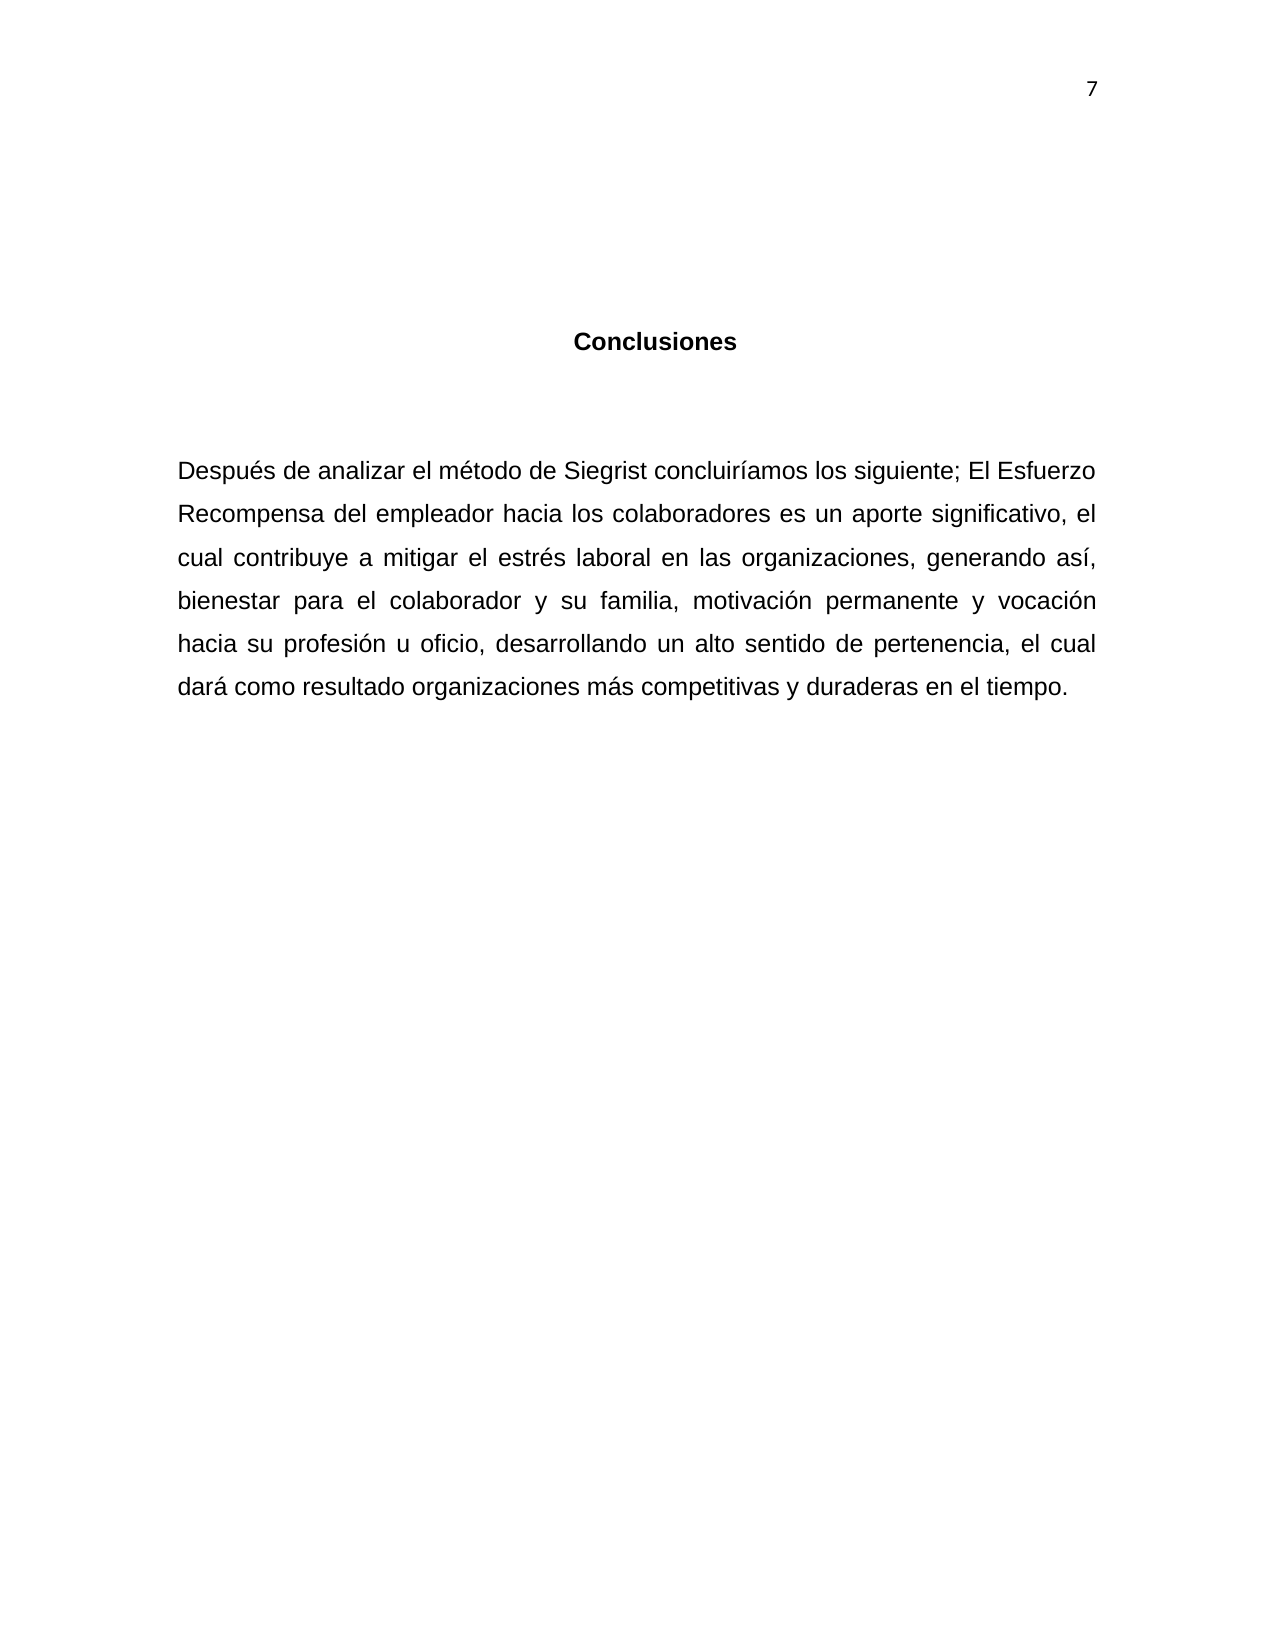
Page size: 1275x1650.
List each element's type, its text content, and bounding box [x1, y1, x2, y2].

text Después de analizar el método de Siegrist concluiríamos los siguiente; El Esfuerzo Recompensa del empleador hacia los colaboradores es un aporte significativo, el cual contribuye a mitigar el estrés laboral en las organizaciones, generando así, bienestar para el colaborador y su familia, motivación permanente y vocación hacia su profesión u oficio, desarrollando un alto sentido de pertenencia, el cual dará como resultado organizaciones más competitivas y duraderas en el tiempo. [177, 456, 1098, 701]
subtitle Conclusiones [212, 327, 1098, 356]
